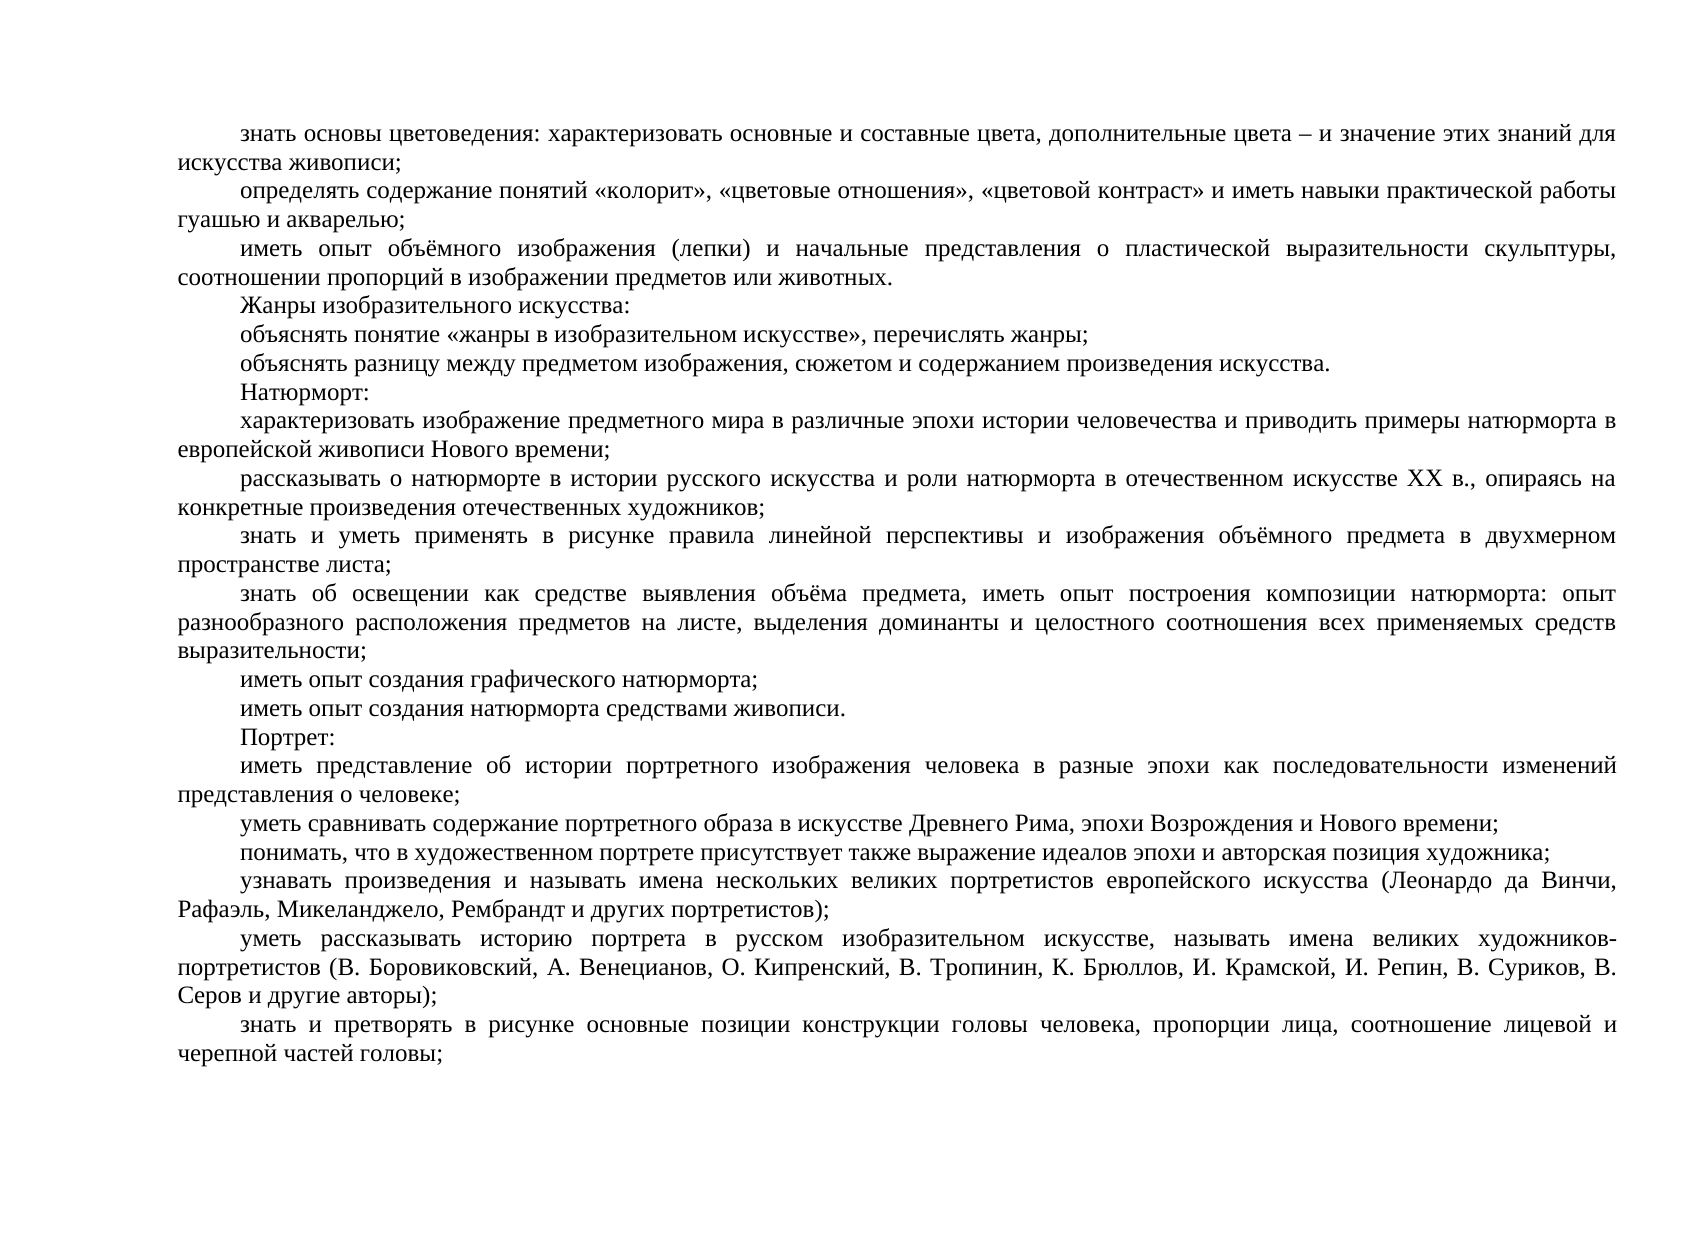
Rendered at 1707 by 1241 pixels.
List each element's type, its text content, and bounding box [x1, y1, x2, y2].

text знать и претворять в рисунке основные позиции конструкции головы человека, пропорции лица, соотношение лицевой и черепной частей головы; [177, 1009, 1618, 1067]
text иметь опыт объёмного изображения (лепки) и начальные представления о пластической выразительности скульптуры, соотношении пропорций в изображении предметов или животных. [177, 233, 1618, 291]
text уметь рассказывать историю портрета в русском изобразительном искусстве, называть имена великих художников-портретистов (В. Боровиковский, А. Венецианов, О. Кипренский, В. Тропинин, К. Брюллов, И. Крамской, И. Репин, В. Суриков, В. Серов и другие авторы); [177, 923, 1618, 1009]
text узнавать произведения и называть имена нескольких великих портретистов европейского искусства (Леонардо да Винчи, Рафаэль, Микеланджело, Рембрандт и других портретистов); [177, 866, 1618, 923]
text объяснять понятие «жанры в изобразительном искусстве», перечислять жанры; [177, 319, 1618, 348]
text определять содержание понятий «колорит», «цветовые отношения», «цветовой контраст» и иметь навыки практической работы гуашью и акварелью; [177, 176, 1618, 233]
text знать и уметь применять в рисунке правила линейной перспективы и изображения объёмного предмета в двухмерном пространстве листа; [177, 521, 1618, 578]
text иметь представление об истории портретного изображения человека в разные эпохи как последовательности изменений представления о человеке; [177, 751, 1618, 808]
text Натюрморт: [177, 377, 1618, 406]
text знать основы цветоведения: характеризовать основные и составные цвета, дополнительные цвета – и значение этих знаний для искусства живописи; [177, 118, 1618, 176]
text рассказывать о натюрморте в истории русского искусства и роли натюрморта в отечественном искусстве ХХ в., опираясь на конкретные произведения отечественных художников; [177, 463, 1618, 521]
text иметь опыт создания графического натюрморта; [177, 664, 1618, 693]
text Жанры изобразительного искусства: [177, 291, 1618, 319]
text понимать, что в художественном портрете присутствует также выражение идеалов эпохи и авторская позиция художника; [177, 837, 1618, 866]
text характеризовать изображение предметного мира в различные эпохи истории человечества и приводить примеры натюрморта в европейской живописи Нового времени; [177, 406, 1618, 463]
text объяснять разницу между предметом изображения, сюжетом и содержанием произведения искусства. [177, 348, 1618, 377]
text Портрет: [177, 722, 1618, 751]
text уметь сравнивать содержание портретного образа в искусстве Древнего Рима, эпохи Возрождения и Нового времени; [177, 808, 1618, 837]
text иметь опыт создания натюрморта средствами живописи. [177, 693, 1618, 722]
text знать об освещении как средстве выявления объёма предмета, иметь опыт построения композиции натюрморта: опыт разнообразного расположения предметов на листе, выделения доминанты и целостного соотношения всех применяемых средств выразительности; [177, 578, 1618, 664]
